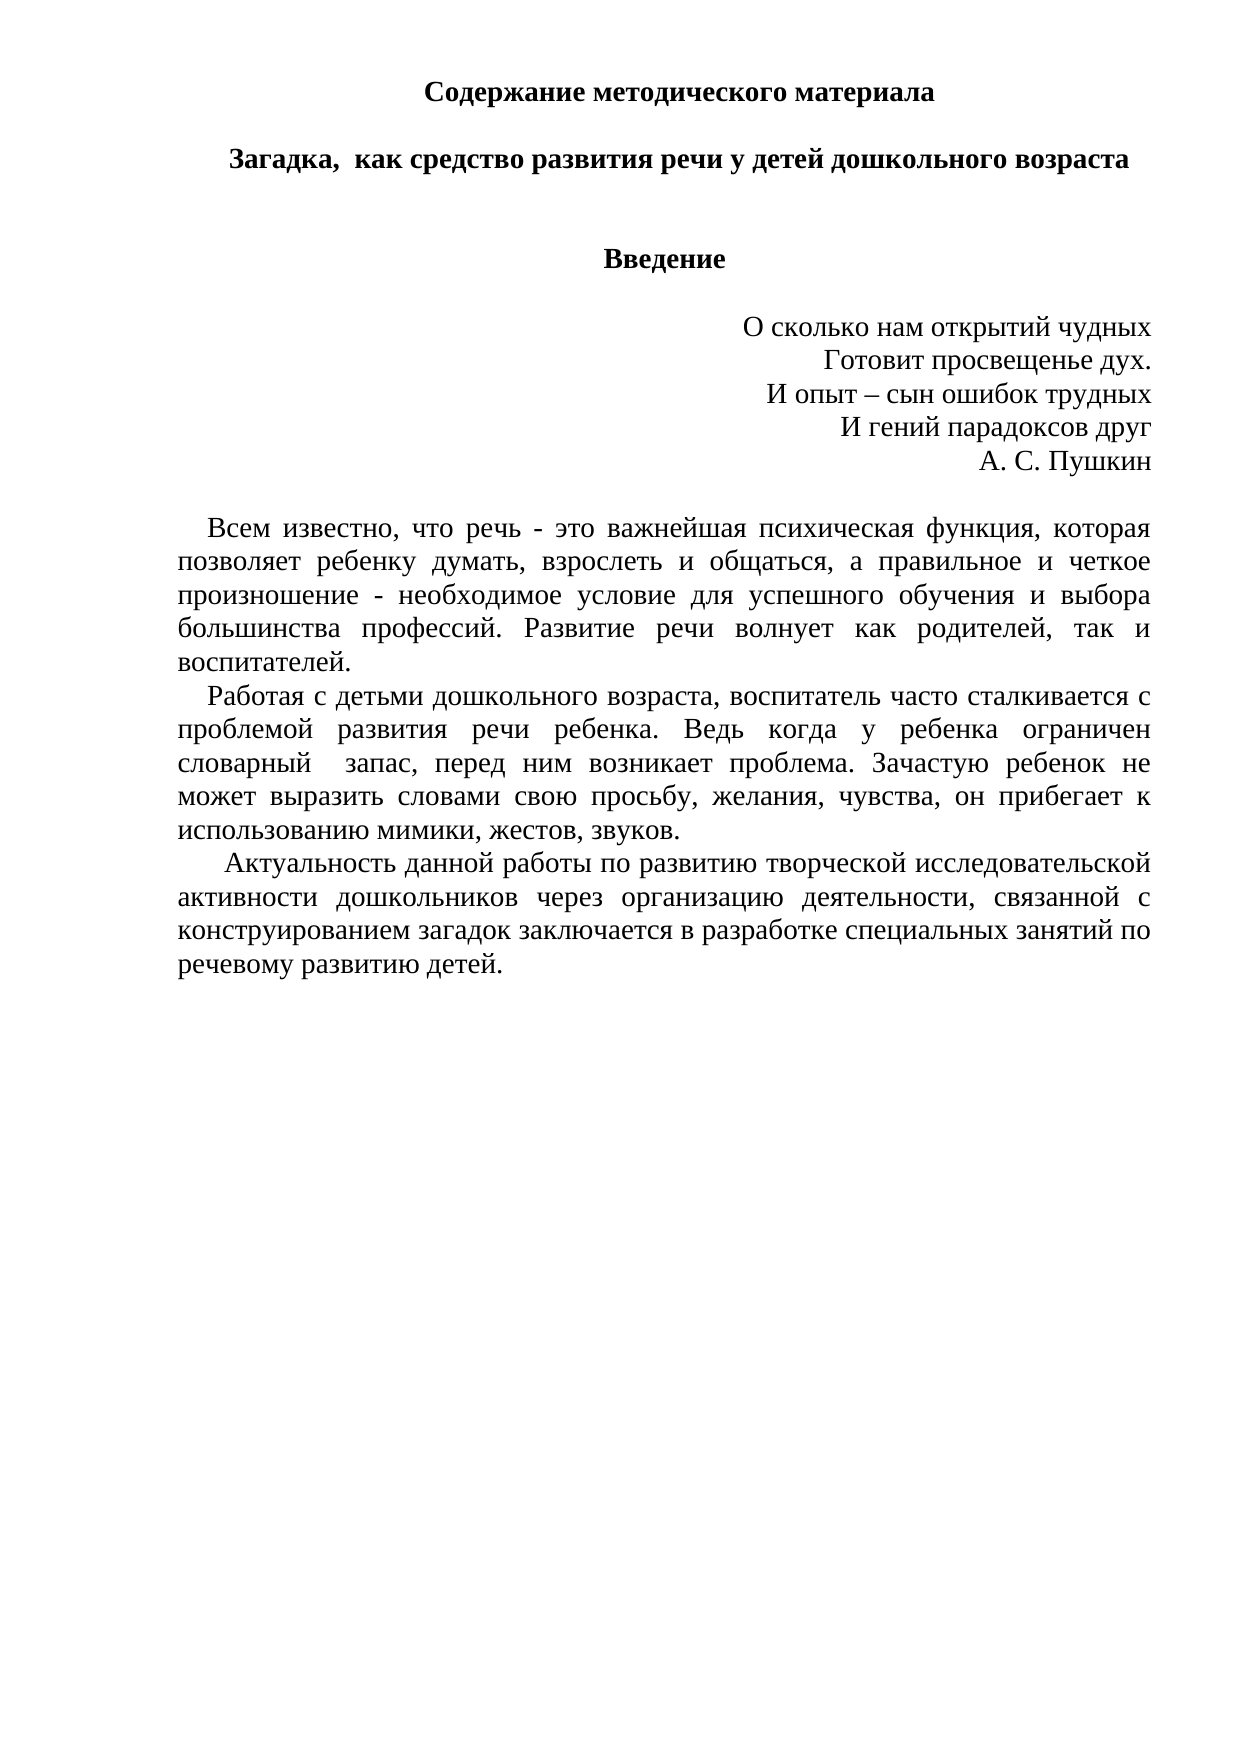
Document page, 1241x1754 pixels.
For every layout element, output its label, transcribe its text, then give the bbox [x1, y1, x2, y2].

text И гений парадоксов друг [177, 409, 1152, 443]
text И опыт – сын ошибок трудных [177, 376, 1152, 409]
text Содержание методического материала [177, 74, 1152, 107]
text Всем известно, что речь - это важнейшая психическая функция, которая позволяет ребенку думать, взрослеть и общаться, а правильное и четкое произношение - необходимое условие для успешного обучения и выбора большинства профессий. Развитие речи волнует как родителей, так и воспитателей. [177, 510, 1152, 678]
text Загадка, как средство развития речи у детей дошкольного возраста [177, 141, 1152, 174]
text Работая с детьми дошкольного возраста, воспитатель часто сталкивается с проблемой развития речи ребенка. Ведь когда у ребенка ограничен словарный запас, перед ним возникает проблема. Зачастую ребенок не может выразить словами свою просьбу, желания, чувства, он прибегает к использованию мимики, жестов, звуков. [177, 678, 1152, 845]
text Готовит просвещенье дух. [177, 342, 1152, 376]
text А. С. Пушкин [177, 443, 1152, 476]
text Актуальность данной работы по развитию творческой исследовательской активности дошкольников через организацию деятельности, связанной с конструированием загадок заключается в разработке специальных занятий по речевому развитию детей. [177, 845, 1152, 979]
text Введение [177, 242, 1152, 275]
text О сколько нам открытий чудных [177, 309, 1152, 342]
